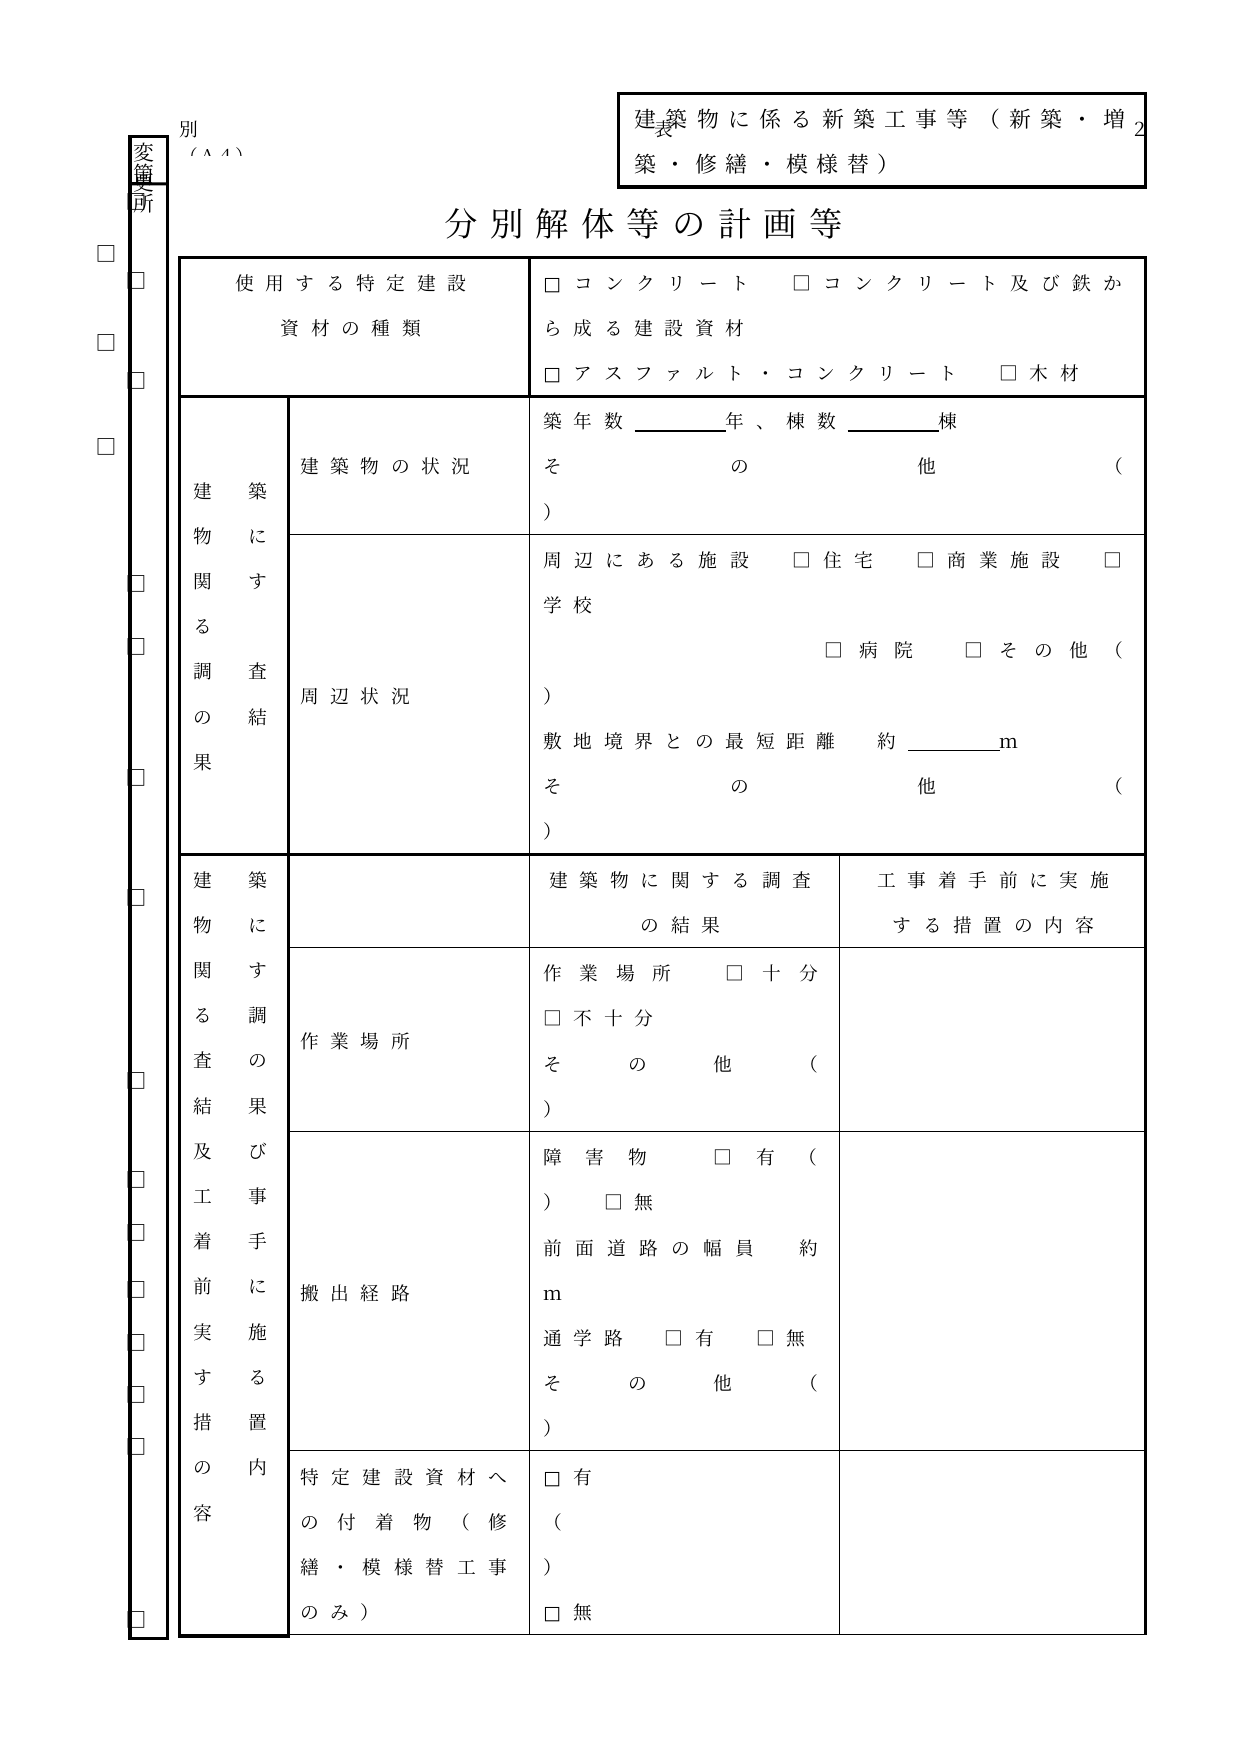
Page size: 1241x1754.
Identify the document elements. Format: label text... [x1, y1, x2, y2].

table_cell 築年数 年、棟数 棟 その他（ ） [530, 398, 1144, 534]
table_cell 建築物の状況 [290, 398, 529, 534]
table_cell 周辺にある施設 □住宅 □商業施設 □学校 □病院 □その他（ ） 敷地境界との最短距離 約 ｍ その他（ ） [530, 535, 1144, 853]
table_cell 建築物に関する調査の結果 [530, 856, 839, 947]
table_cell 搬出経路 [290, 1132, 529, 1450]
table_cell [840, 948, 1144, 1131]
table_cell [840, 1451, 1144, 1634]
table_header □コンクリート □コンクリート及び鉄から成る建設資材 □アスファルト・コンクリート □木材 [531, 259, 1144, 395]
table_cell 作業場所 □十分 □不十分 その他（ ） [530, 948, 839, 1131]
table_cell [290, 856, 529, 947]
table_cell 作業場所 [290, 948, 529, 1131]
table_header 使用する特定建設 資材の種類 [181, 259, 528, 395]
table_cell 周辺状況 [290, 535, 529, 853]
table_cell [840, 1132, 1144, 1450]
table_cell □有 （ ） □無 [530, 1451, 839, 1634]
text 分別解体等の計画等 [178, 188, 1121, 256]
table_cell 建築物に関する調査の結果及び工事着手前に実施する措置の内容 [181, 856, 287, 1634]
table_cell 建築物に関する 調査の結果 [181, 398, 287, 853]
table_header 建築物に係る新築工事等（新築・増築・修繕・模様替） [620, 95, 1144, 185]
table_cell 特定建設資材への付着物（修繕・模様替工事のみ） [290, 1451, 529, 1634]
table_cell 工事着手前に実施する措置の内容 [840, 856, 1144, 947]
table_cell 障害物 □有（ ） □無 前面道路の幅員 約 ｍ 通学路 □有 □無 その他（ ） [530, 1132, 839, 1450]
